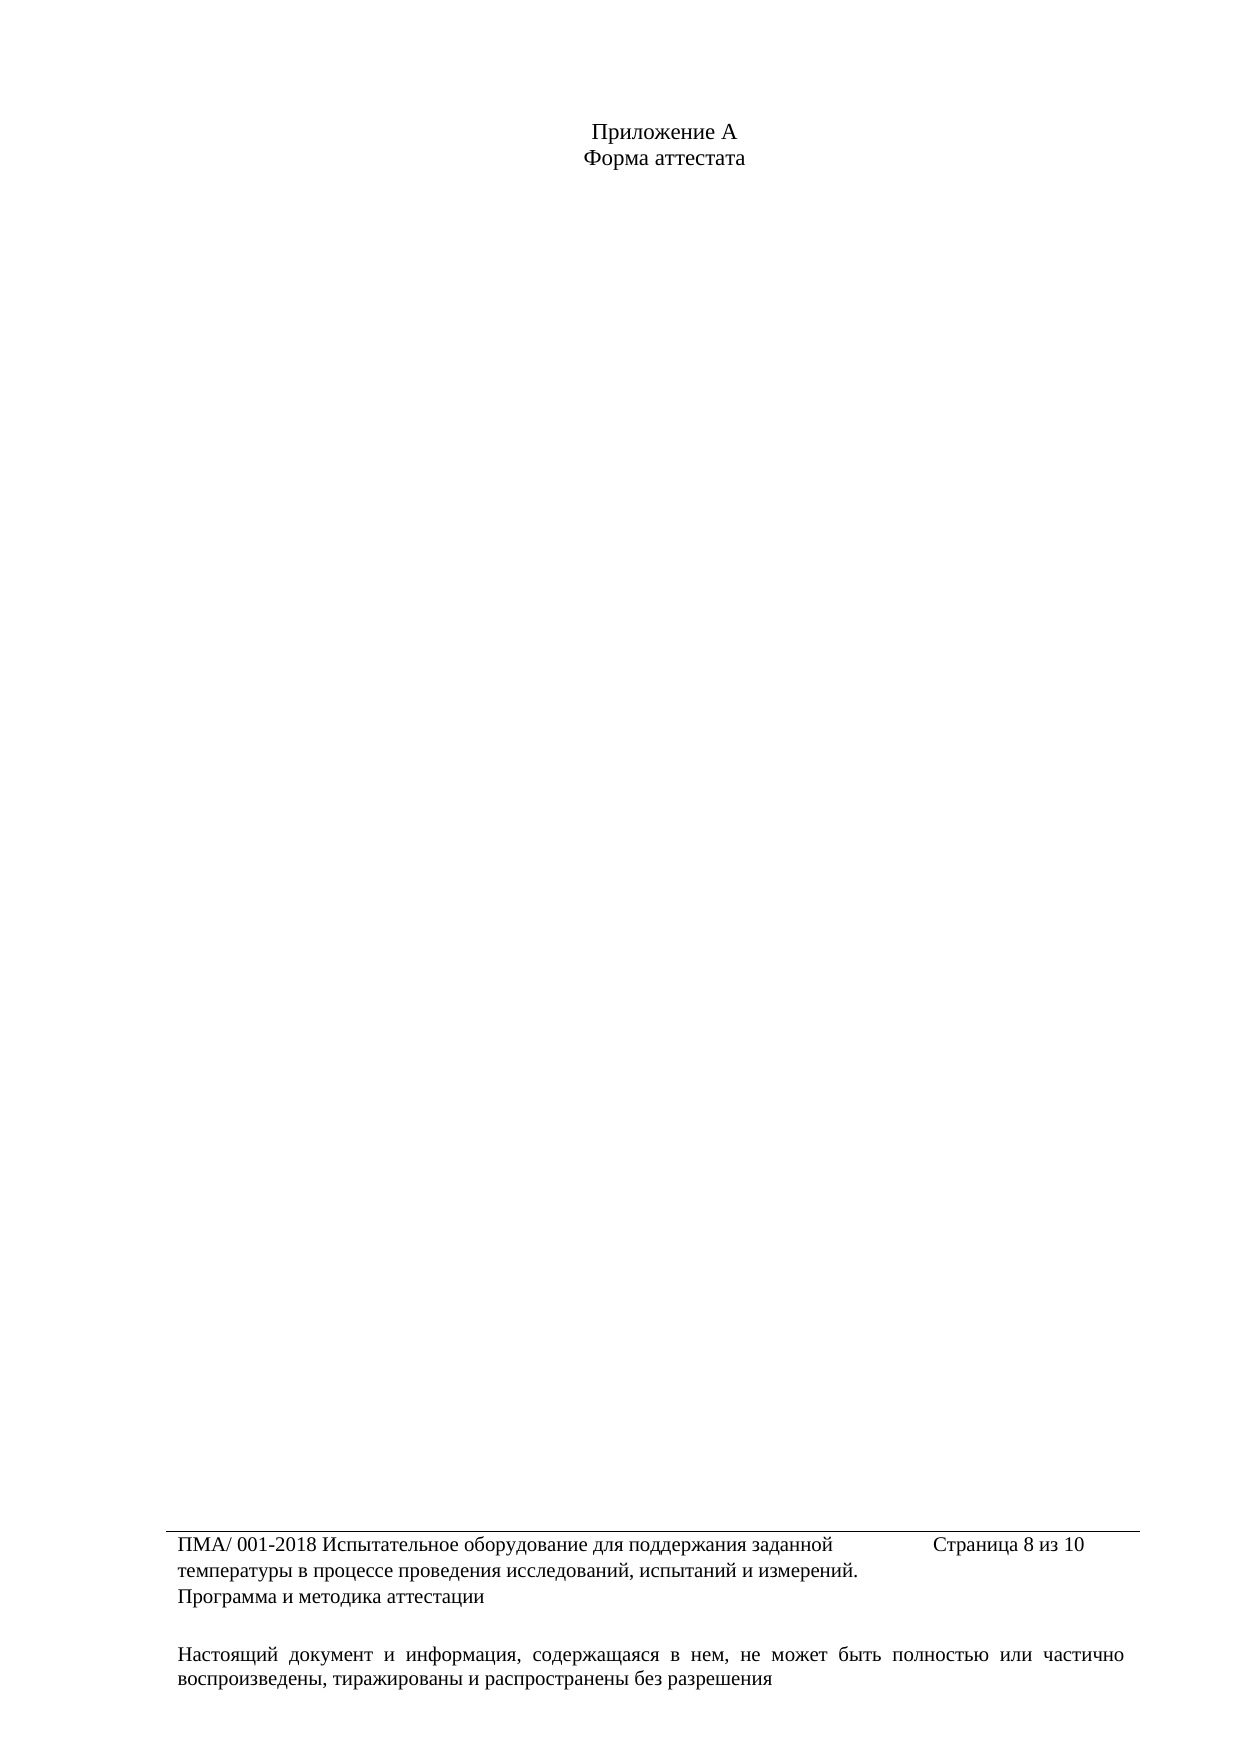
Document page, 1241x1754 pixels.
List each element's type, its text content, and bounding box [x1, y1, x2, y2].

text Форма аттестата [177, 144, 1152, 171]
text Приложение А [177, 118, 1152, 144]
